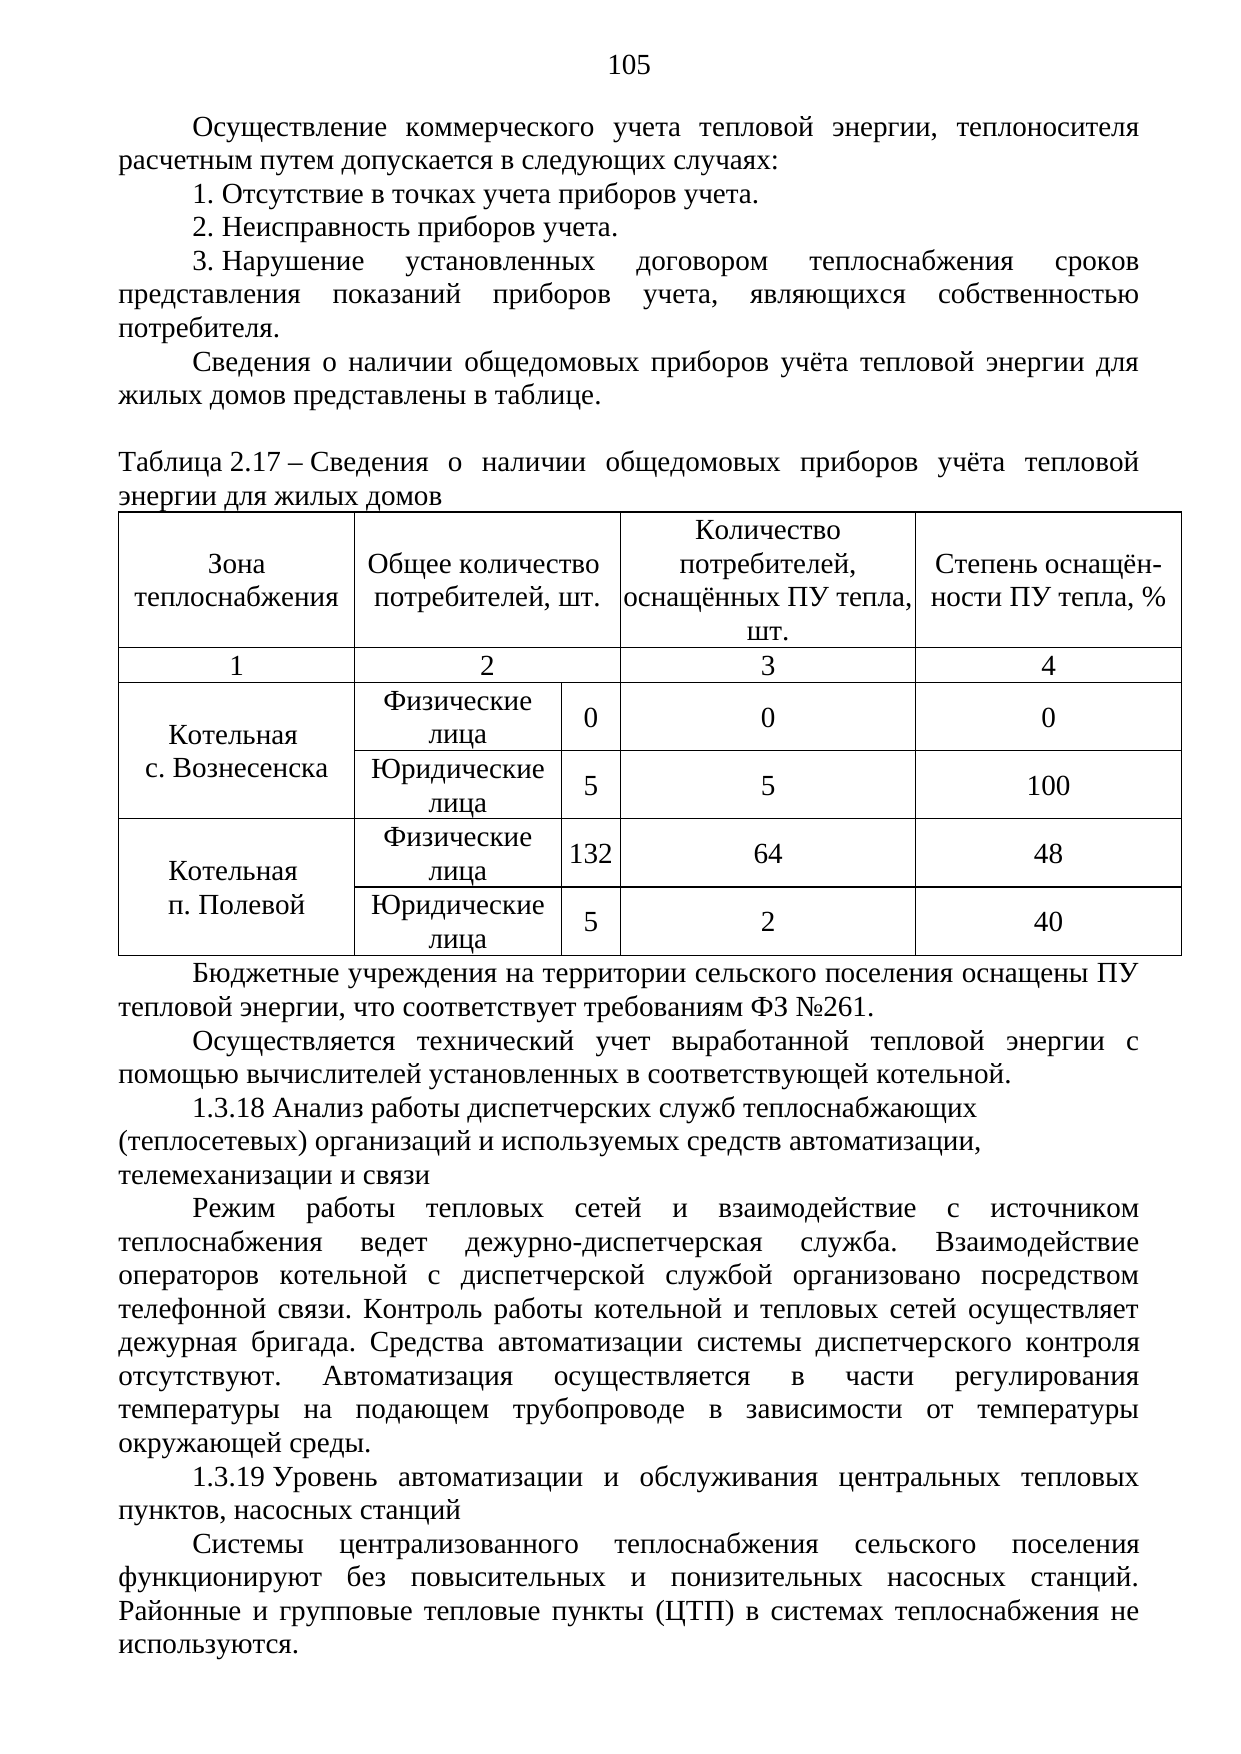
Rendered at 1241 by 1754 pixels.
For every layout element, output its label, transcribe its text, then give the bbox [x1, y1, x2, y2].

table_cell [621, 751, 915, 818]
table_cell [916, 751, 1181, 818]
list Нарушение установленных договором теплоснабжения сроков представления показаний приборов учета, являющихся собственностью потребителя. [118, 243, 1140, 344]
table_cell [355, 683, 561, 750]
subtitle 1.3.18 Анализ работы диспетчерских служб теплоснабжающих (теплосетевых) организаций и используемых средств автоматизации, телемеханизации и связи [118, 1090, 1140, 1190]
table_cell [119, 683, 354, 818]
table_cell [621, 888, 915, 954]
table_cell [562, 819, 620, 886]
text Осуществляется технический учет выработанной тепловой энергии с помощью вычислителей установленных в соответствующей котельной. [118, 1023, 1140, 1090]
list Отсутствие в точках учета приборов учета. [118, 176, 1140, 209]
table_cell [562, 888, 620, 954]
list Сведения о наличии общедомовых приборов учёта тепловой энергии для жилых домов [118, 444, 1140, 511]
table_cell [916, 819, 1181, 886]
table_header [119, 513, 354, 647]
text Осуществление коммерческого учета тепловой энергии, теплоносителя расчетным путем допускается в следующих случаях: [118, 109, 1140, 176]
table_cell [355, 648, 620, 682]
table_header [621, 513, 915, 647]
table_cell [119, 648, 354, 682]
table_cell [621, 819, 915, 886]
list Неисправность приборов учета. [118, 209, 1140, 243]
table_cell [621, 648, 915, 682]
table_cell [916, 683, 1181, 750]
text Режим работы тепловых сетей и взаимодействие с источником теплоснабжения ведет дежурно-диспетчерская служба. Взаимодействие операторов котельной с диспетчерской службой организовано посредством телефонной связи. Контроль работы котельной и тепловых сетей осуществляет дежурная бригада. Средства автоматизации системы диспетчерского контроля отсутствуют. Автоматизация осуществляется в части регулирования температуры на подающем трубопроводе в зависимости от температуры окружающей среды. [118, 1190, 1140, 1459]
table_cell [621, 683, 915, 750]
subtitle 1.3.19 Уровень автоматизации и обслуживания центральных тепловых пунктов, насосных станций [118, 1459, 1140, 1526]
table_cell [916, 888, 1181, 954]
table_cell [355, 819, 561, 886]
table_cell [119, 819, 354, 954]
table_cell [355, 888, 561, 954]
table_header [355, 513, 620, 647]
text Бюджетные учреждения на территории сельского поселения оснащены ПУ тепловой энергии, что соответствует требованиям ФЗ №261. [118, 956, 1140, 1023]
text Сведения о наличии общедомовых приборов учёта тепловой энергии для жилых домов представлены в таблице. [118, 344, 1140, 411]
text Системы централизованного теплоснабжения сельского поселения функционируют без повысительных и понизительных насосных станций. Районные и групповые тепловые пункты (ЦТП) в системах теплоснабжения не используются. [118, 1526, 1140, 1660]
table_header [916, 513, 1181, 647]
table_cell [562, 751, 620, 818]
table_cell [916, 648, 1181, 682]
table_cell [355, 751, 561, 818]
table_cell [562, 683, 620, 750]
